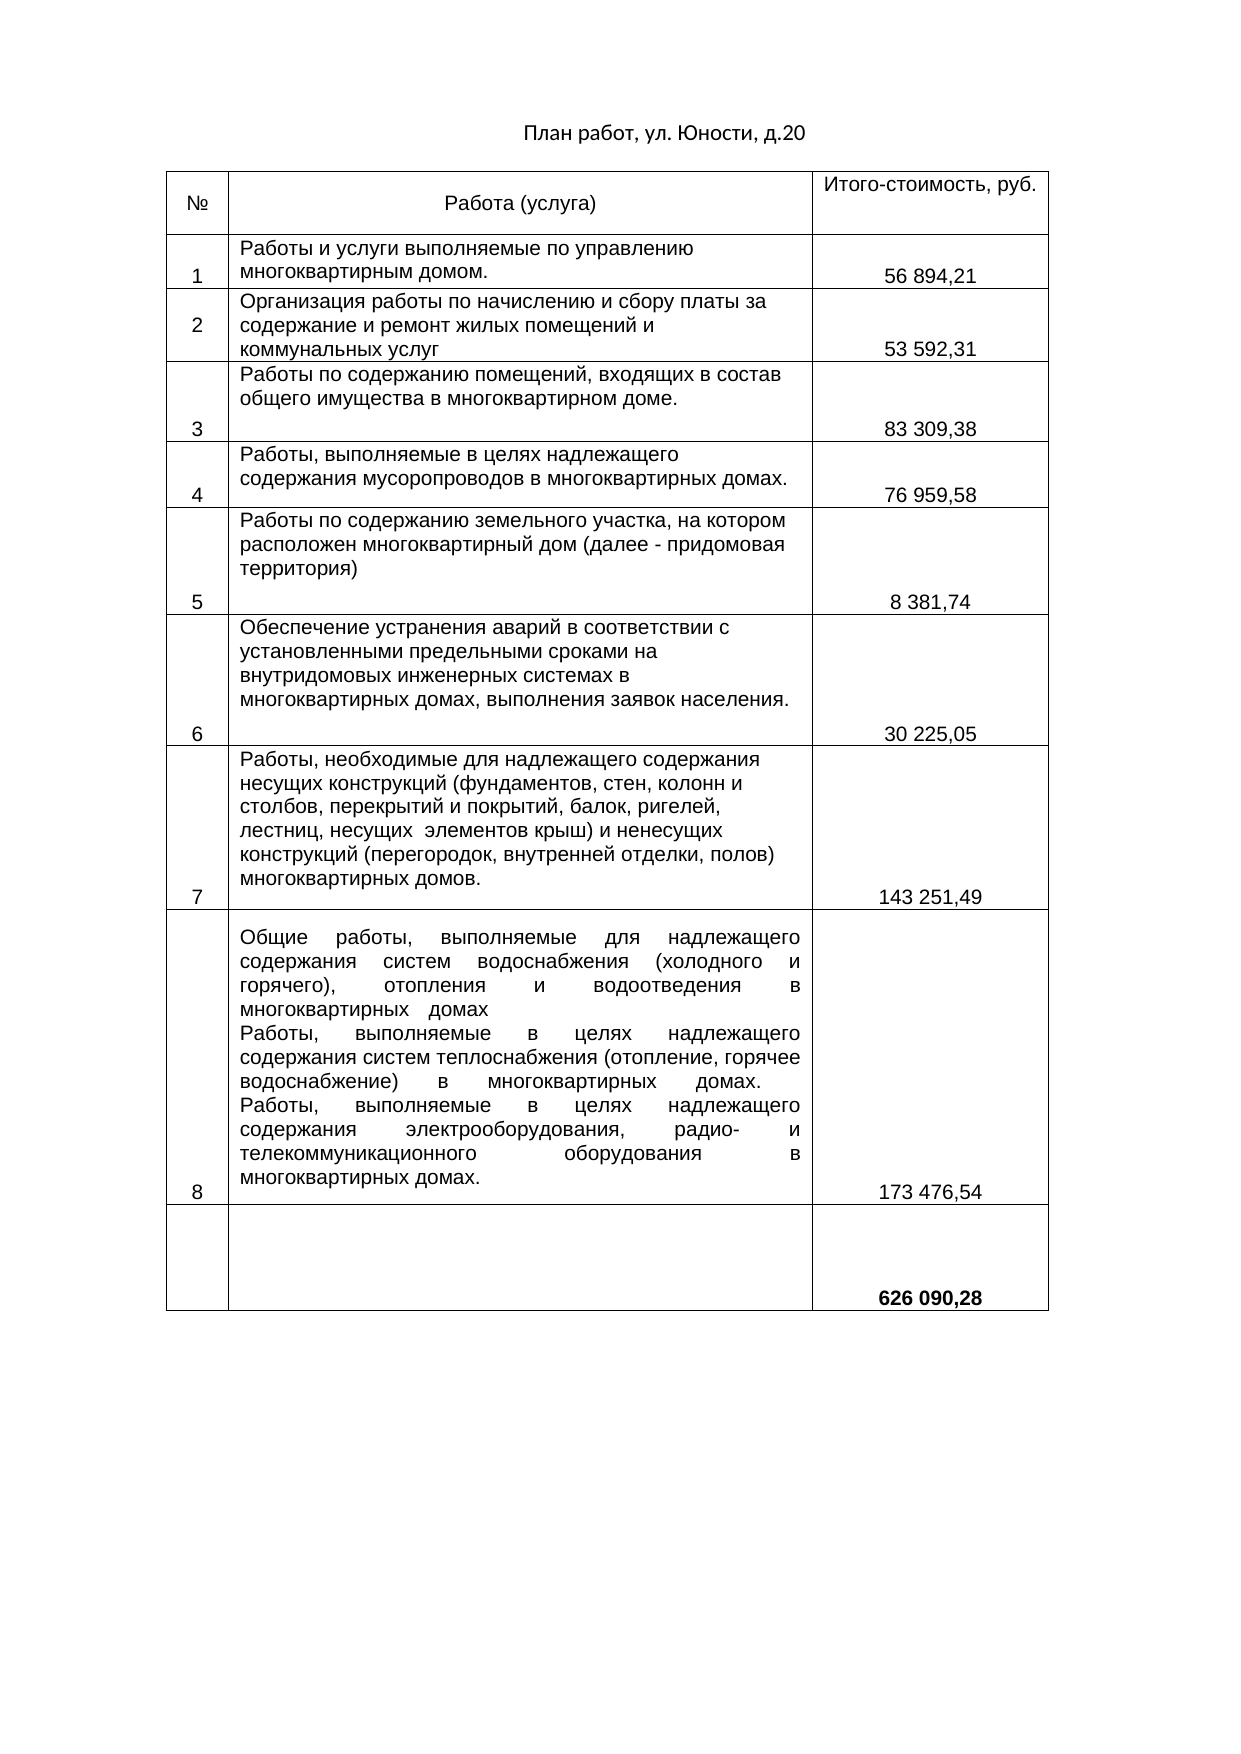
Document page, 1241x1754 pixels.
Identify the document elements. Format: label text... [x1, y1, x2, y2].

table_cell 56 894,21 [813, 235, 1048, 287]
table_header Итого-стоимость, руб. [813, 172, 1048, 234]
table_cell 626 090,28 [813, 1205, 1048, 1310]
table_cell Работы, выполняемые в целях надлежащего содержания мусоропроводов в многоквартирных домах. [229, 442, 812, 507]
table_header № [167, 172, 228, 234]
table_cell 5 [167, 508, 228, 613]
table_cell Работы по содержанию помещений, входящих в состав общего имущества в многоквартирном доме. [229, 362, 812, 441]
table_cell 2 [167, 289, 228, 361]
table_cell Работы и услуги выполняемые по управлению многоквартирным домом. [229, 235, 812, 287]
table_cell 143 251,49 [813, 746, 1048, 909]
table_cell Работы по содержанию земельного участка, на котором расположен многоквартирный дом (далее - придомовая территория) [229, 508, 812, 613]
table_cell Организация работы по начислению и сбору платы за содержание и ремонт жилых помещений и коммунальных услуг [229, 289, 812, 361]
table_cell 173 476,54 [813, 910, 1048, 1203]
table_cell 8 381,74 [813, 508, 1048, 613]
table_cell [229, 1205, 812, 1310]
table_cell 7 [167, 746, 228, 909]
table_cell [167, 1205, 228, 1310]
text План работ, ул. Юности, д.20 [177, 118, 1152, 146]
table_cell Работы, необходимые для надлежащего содержания несущих конструкций (фундаментов, стен, колонн и столбов, перекрытий и покрытий, балок, ригелей, лестниц, несущих элементов крыш) и ненесущих конструкций (перегородок, внутренней отделки, полов) многоквартирных домов. [229, 746, 812, 909]
table_cell 6 [167, 615, 228, 745]
table_cell Общие работы, выполняемые для надлежащего содержания систем водоснабжения (холодного и горячего), отопления и водоотведения в многоквартирных домах Работы, выполняемые в целях надлежащего содержания систем теплоснабжения (отопление, горячее водоснабжение) в многоквартирных домах. Работы, выполняемые в целях надлежащего содержания электрооборудования, радио- и телекоммуникационного оборудования в многоквартирных домах. [229, 910, 812, 1203]
table_cell 83 309,38 [813, 362, 1048, 441]
table_cell 4 [167, 442, 228, 507]
table_cell 3 [167, 362, 228, 441]
table_cell Обеспечение устранения аварий в соответствии с установленными предельными сроками на внутридомовых инженерных системах в многоквартирных домах, выполнения заявок населения. [229, 615, 812, 745]
table_header Работа (услуга) [229, 172, 812, 234]
table_cell 76 959,58 [813, 442, 1048, 507]
table_cell 53 592,31 [813, 289, 1048, 361]
table_cell 8 [167, 910, 228, 1203]
table_cell 30 225,05 [813, 615, 1048, 745]
table_cell 1 [167, 235, 228, 287]
